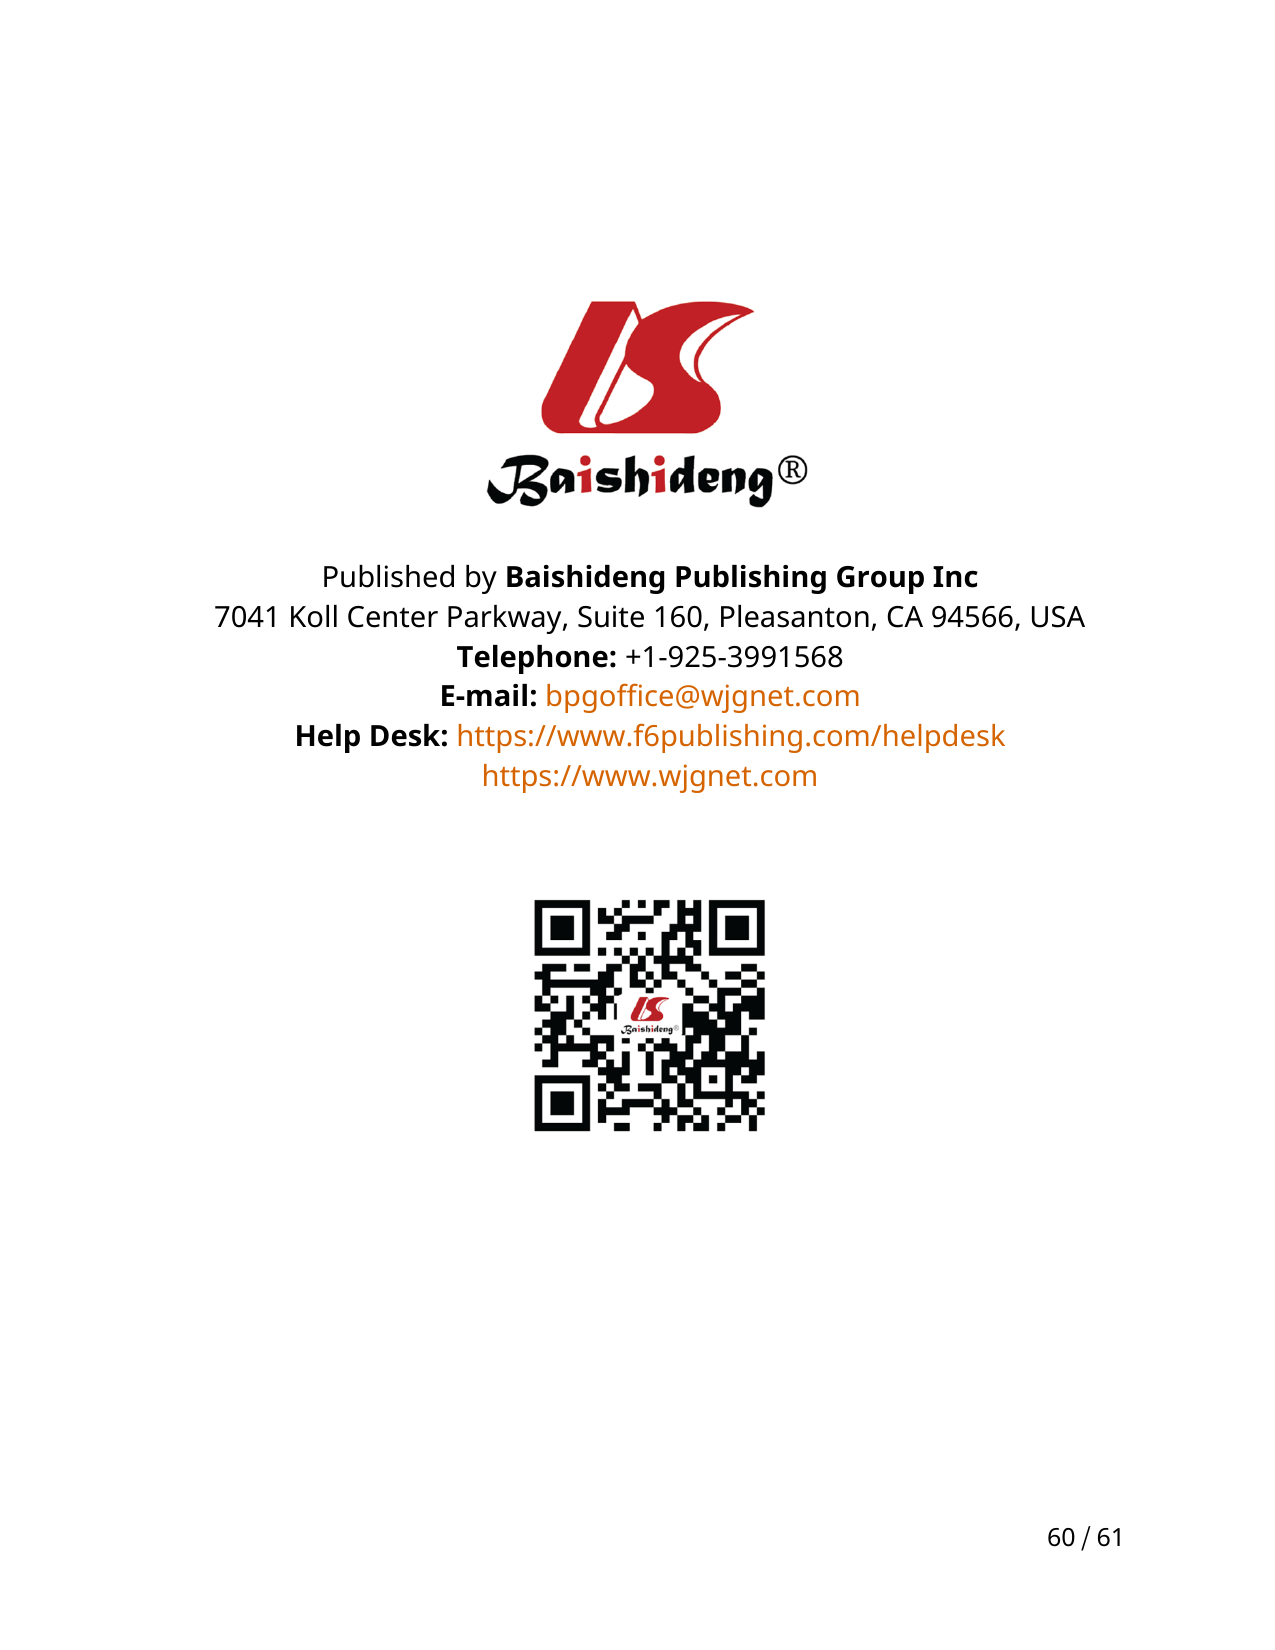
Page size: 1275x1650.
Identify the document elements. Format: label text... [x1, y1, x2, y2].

text 7041 Koll Center Parkway, Suite 160, Pleasanton, CA 94566, USA [175, 596, 1125, 636]
text E-mail: bpgoffice@wjgnet.com [175, 676, 1125, 715]
text Published by Baishideng Publishing Group Inc [175, 557, 1125, 596]
picture [445, 286, 855, 523]
text Telephone: +1-925-3991568 [175, 636, 1125, 676]
picture [531, 896, 769, 1134]
text Help Desk: https://www.f6publishing.com/helpdesk [175, 715, 1125, 755]
text https://www.wjgnet.com [175, 755, 1125, 795]
